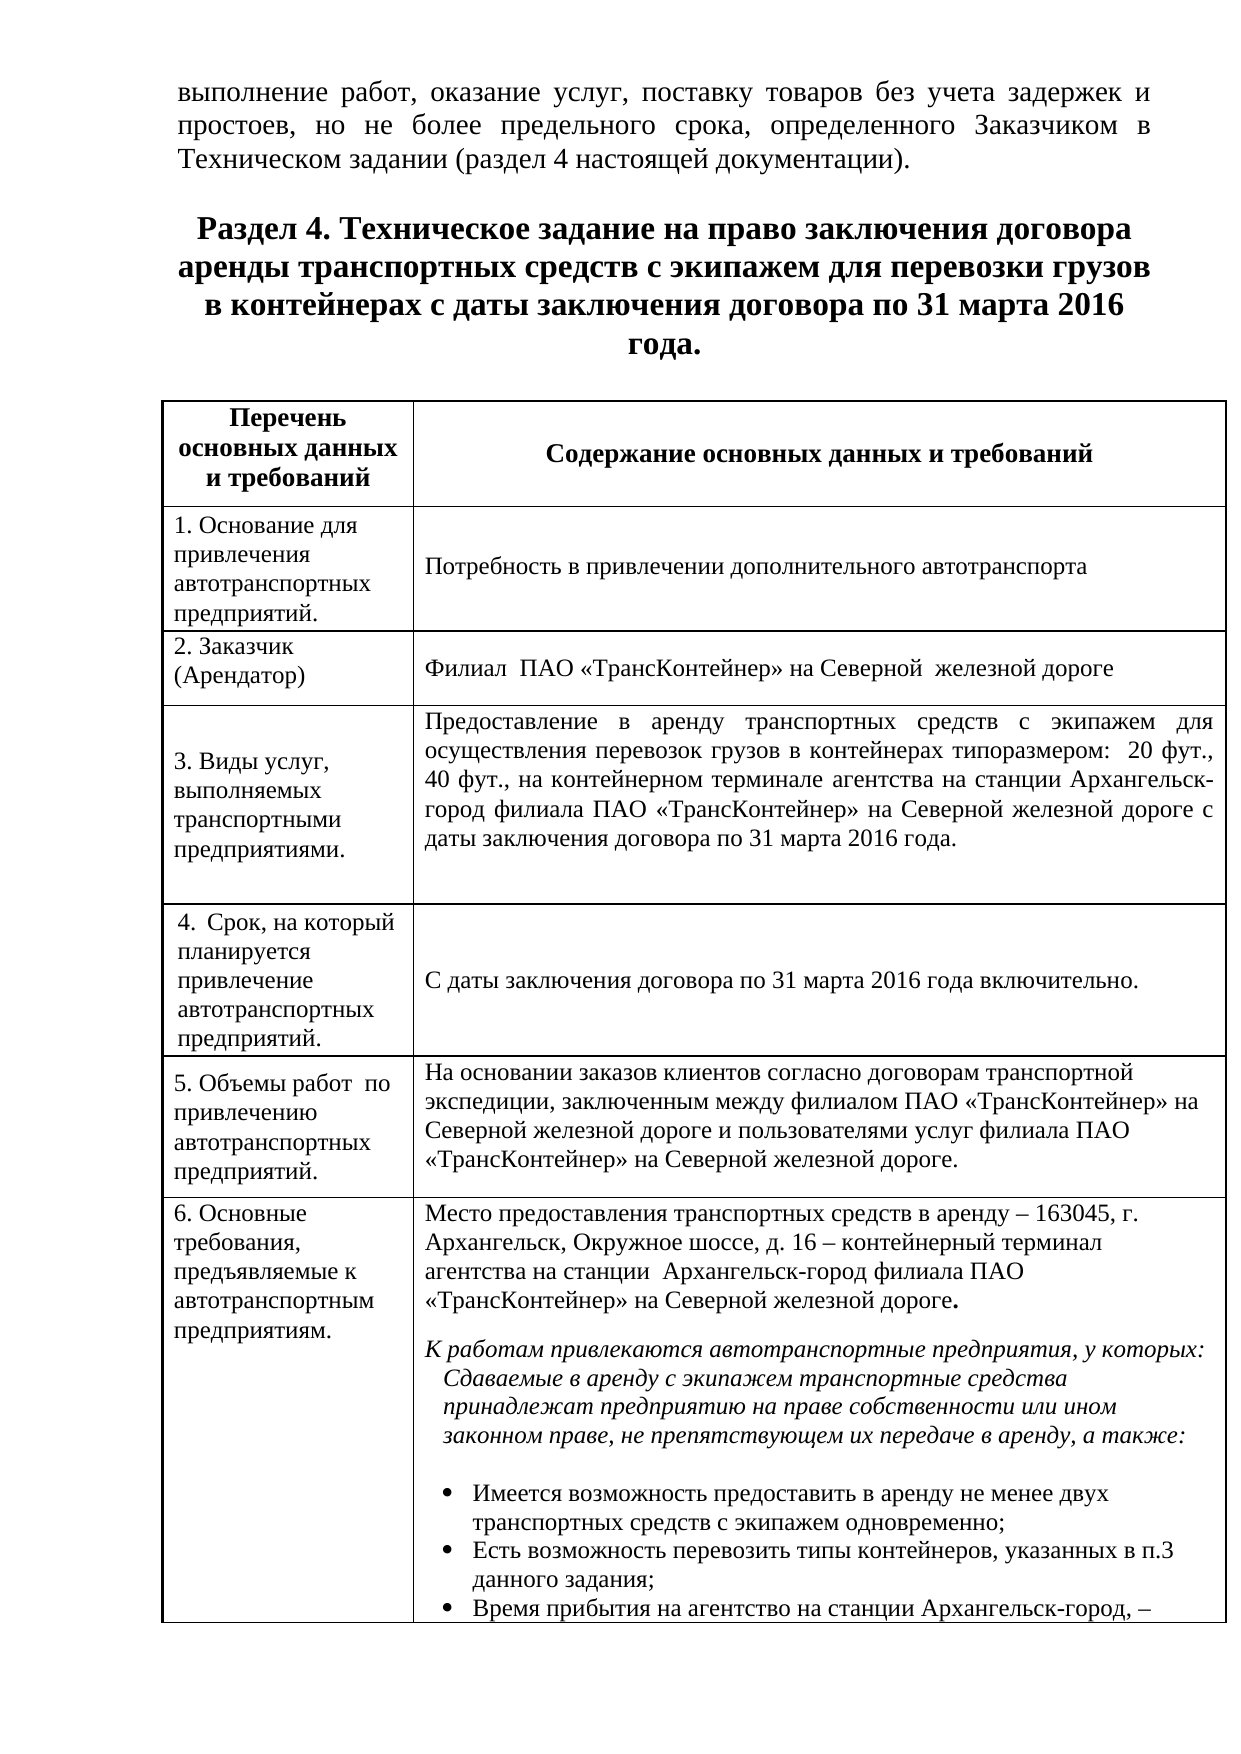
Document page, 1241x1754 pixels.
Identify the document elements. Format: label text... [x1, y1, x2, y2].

table_cell 3. Виды услуг, выполняемых транспортными предприятиями. [164, 706, 413, 903]
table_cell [164, 1198, 413, 1622]
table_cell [414, 1198, 1225, 1622]
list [177, 74, 1152, 174]
table_header Перечень основных данных и требований [164, 402, 413, 506]
table_header Содержание основных данных и требований [414, 402, 1225, 506]
table_cell Филиал ПАО «ТрансКонтейнер» на Северной железной дороге [414, 632, 1225, 705]
table_cell Потребность в привлечении дополнительного автотранспорта [414, 507, 1225, 630]
text Раздел 4. Техническое задание на право заключения договора аренды транспортных средств с экипажем для перевозки грузов в контейнерах с даты заключения договора по 31 марта 2016 года. [177, 208, 1152, 361]
table_cell Предоставление в аренду транспортных средств с экипажем для осуществления перевозок грузов в контейнерах типоразмером: 20 фут., 40 фут., на контейнерном терминале агентства на станции Архангельск-город филиала ПАО «ТрансКонтейнер» на Северной железной дороге с даты заключения договора по 31 марта 2016 года. [414, 706, 1225, 903]
table_cell С даты заключения договора по 31 марта 2016 года включительно. [414, 905, 1225, 1055]
table_cell 2. Заказчик (Арендатор) [164, 632, 413, 705]
table_cell На основании заказов клиентов согласно договорам транспортной экспедиции, заключенным между филиалом ПАО «ТрансКонтейнер» на Северной железной дороге и пользователями услуг филиала ПАО «ТрансКонтейнер» на Северной железной дороге. [414, 1057, 1225, 1197]
table_cell Срок, на который планируется привлечение автотранспортных предприятий. [164, 905, 413, 1055]
table_cell 5. Объемы работ по привлечению автотранспортных предприятий. [164, 1057, 413, 1197]
table_cell 1. Основание для привлечения автотранспортных предприятий. [164, 507, 413, 630]
